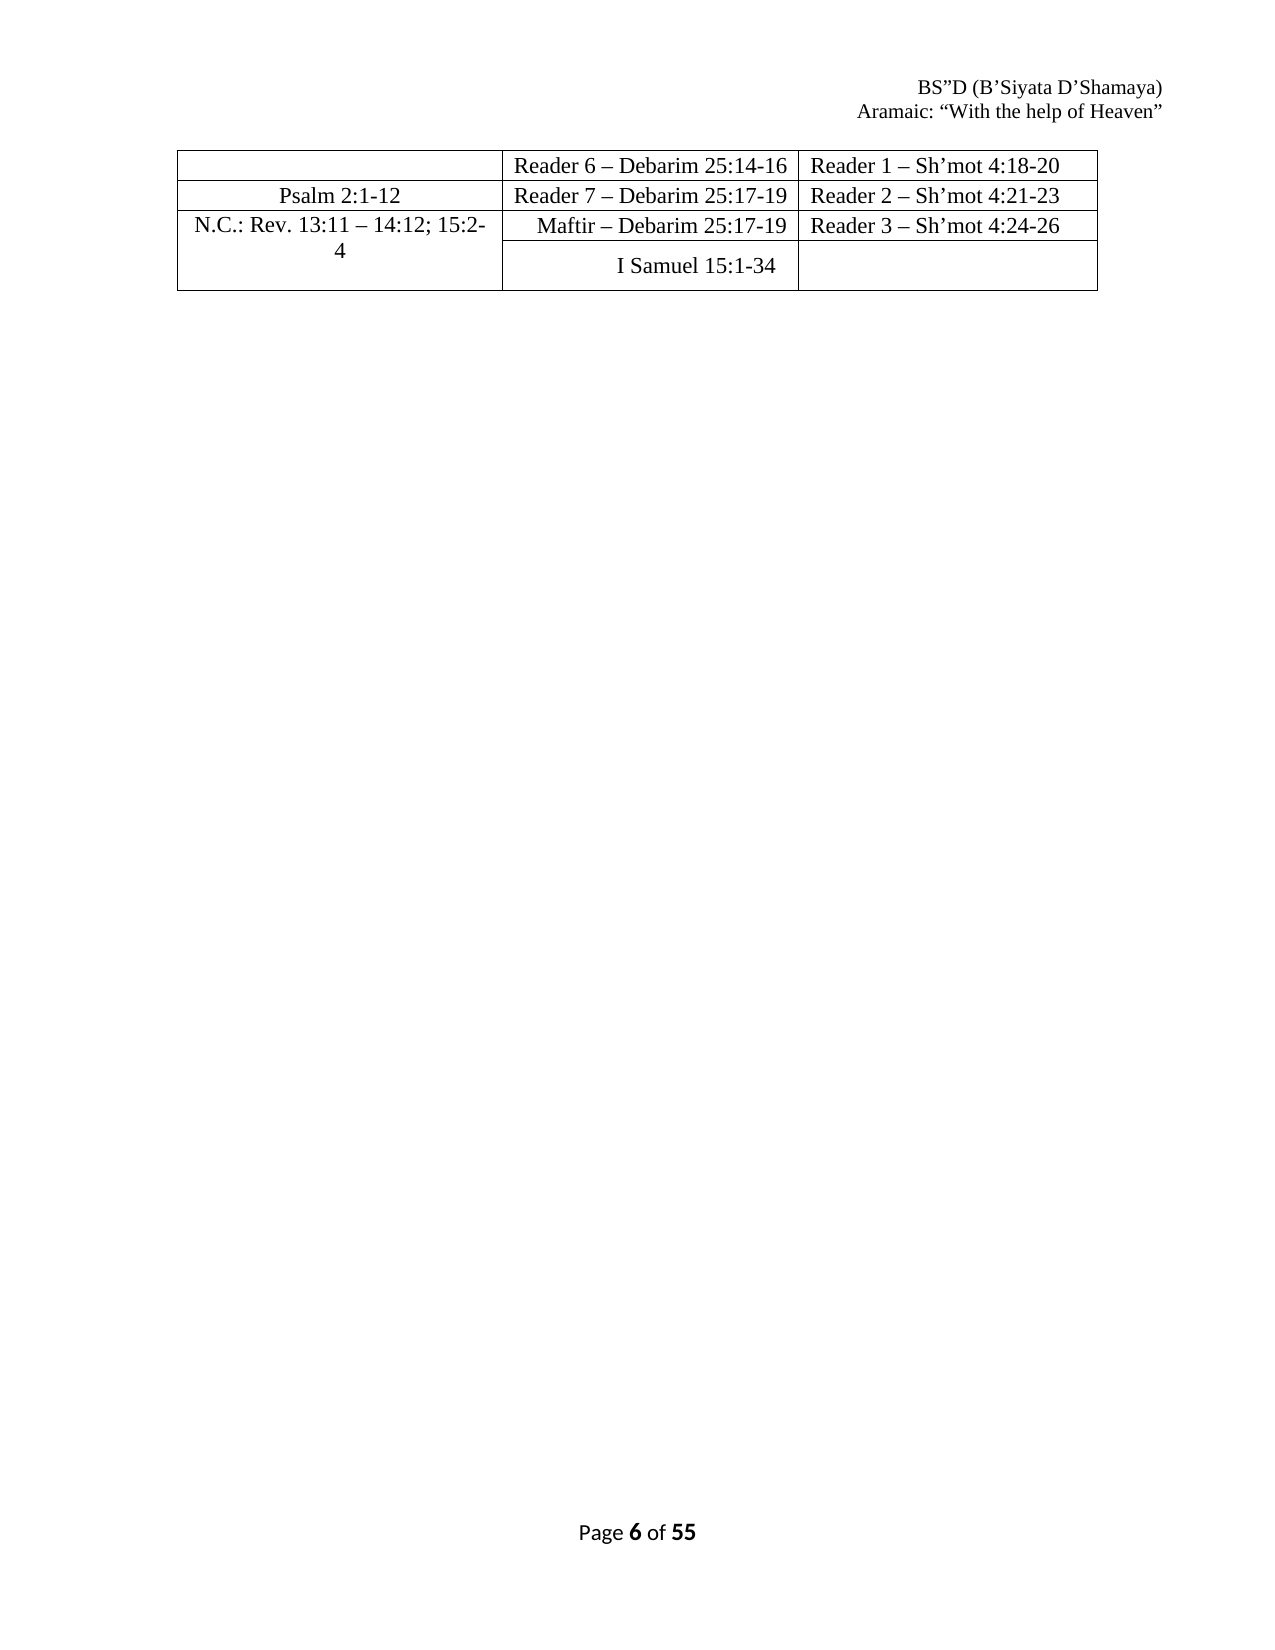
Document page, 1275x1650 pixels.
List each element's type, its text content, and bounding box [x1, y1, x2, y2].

table_cell N.C.: Rev. 13:11 – 14:12; 15:2-4 [178, 211, 502, 290]
table_cell Reader 1 – Sh’mot 4:18-20 [799, 151, 1097, 180]
table_cell [178, 151, 502, 180]
table_cell I Samuel 15:1-34 [503, 241, 798, 290]
table_cell Reader 2 – Sh’mot 4:21-23 [799, 181, 1097, 210]
table_cell Reader 6 – Debarim 25:14-16 [503, 151, 798, 180]
table_cell Psalm 2:1-12 [178, 181, 502, 210]
table_cell Maftir – Debarim 25:17-19 [503, 211, 798, 240]
table_cell Reader 3 – Sh’mot 4:24-26 [799, 211, 1097, 240]
table_cell [799, 241, 1097, 290]
table_cell Reader 7 – Debarim 25:17-19 [503, 181, 798, 210]
